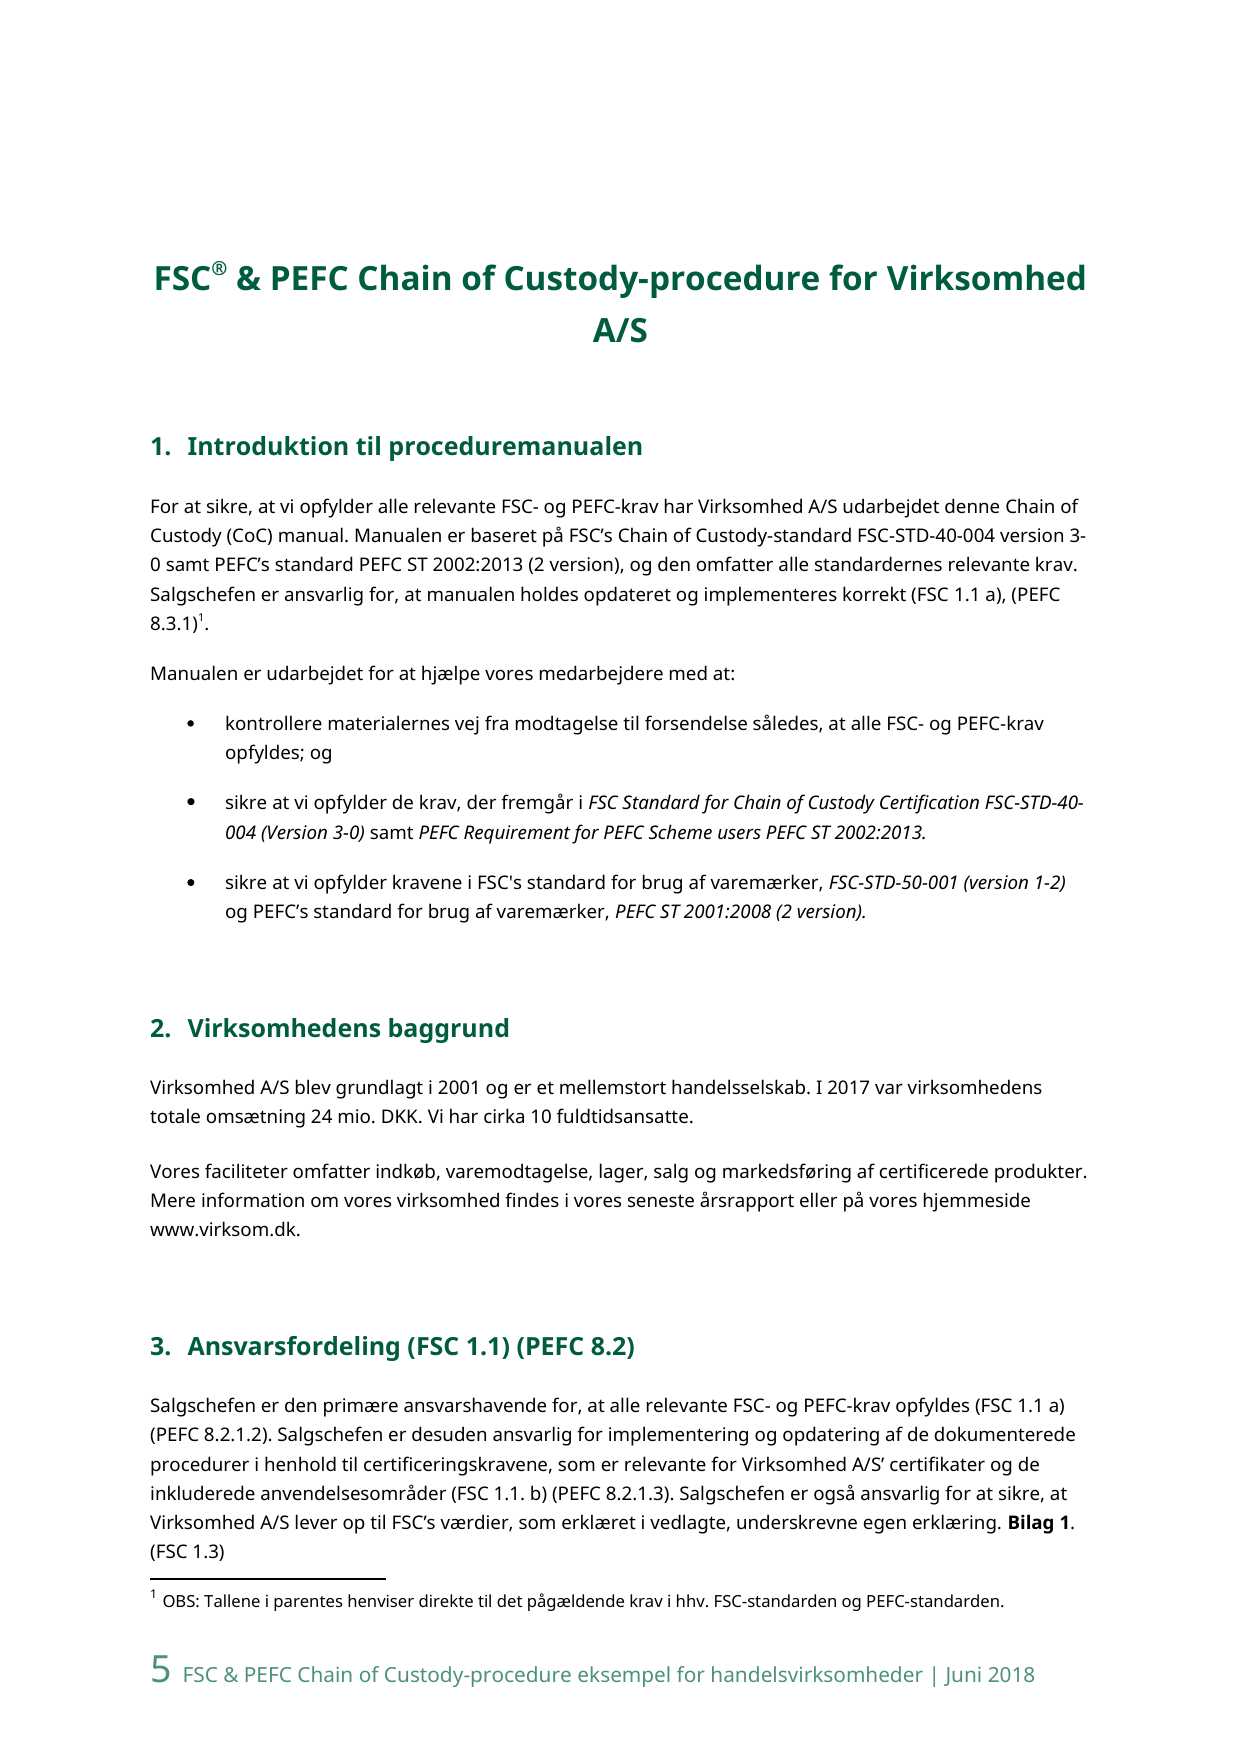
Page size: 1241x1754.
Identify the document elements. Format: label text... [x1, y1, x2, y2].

text Virksomhed A/S blev grundlagt i 2001 og er et mellemstort handelsselskab. I 2017 var virksomhedens totale omsætning 24 mio. DKK. Vi har cirka 10 fuldtidsansatte. [150, 1074, 1090, 1129]
list sikre at vi opfylder kravene i FSC's standard for brug af varemærker, FSC-STD-50-001 (version 1-2) og PEFC’s standard for brug af varemærker, PEFC ST 2001:2008 (2 version). [187, 869, 1090, 924]
list kontrollere materialernes vej fra modtagelse til forsendelse således, at alle FSC- og PEFC-krav opfyldes; og [187, 710, 1090, 765]
list Virksomhedens baggrund [150, 1010, 1090, 1044]
text Manualen er udarbejdet for at hjælpe vores medarbejdere med at: [150, 660, 1090, 686]
text FSC® & PEFC Chain of Custody-procedure for Virksomhed A/S [150, 254, 1090, 352]
list sikre at vi opfylder de krav, der fremgår i FSC Standard for Chain of Custody Certification FSC-STD-40-004 (Version 3-0) samt PEFC Requirement for PEFC Scheme users PEFC ST 2002:2013. [187, 790, 1090, 844]
text Vores faciliteter omfatter indkøb, varemodtagelse, lager, salg og markedsføring af certificerede produkter. Mere information om vores virksomhed findes i vores seneste årsrapport eller på vores hjemmeside www.virksom.dk. [150, 1158, 1090, 1242]
list Ansvarsfordeling (FSC 1.1) (PEFC 8.2) [150, 1328, 1090, 1362]
text Salgschefen er den primære ansvarshavende for, at alle relevante FSC- og PEFC-krav opfyldes (FSC 1.1 a) (PEFC 8.2.1.2). Salgschefen er desuden ansvarlig for implementering og opdatering af de dokumenterede procedurer i henhold til certificeringskravene, som er relevante for Virksomhed A/S’ certifikater og de inkluderede anvendelsesområder (FSC 1.1. b) (PEFC 8.2.1.3). Salgschefen er også ansvarlig for at sikre, at Virksomhed A/S lever op til FSC’s værdier, som erklæret i vedlagte, underskrevne egen erklæring. Bilag 1. (FSC 1.3) [150, 1392, 1090, 1564]
text For at sikre, at vi opfylder alle relevante FSC- og PEFC-krav har Virksomhed A/S udarbejdet denne Chain of Custody (CoC) manual. Manualen er baseret på FSC’s Chain of Custody-standard FSC-STD-40-004 version 3-0 samt PEFC’s standard PEFC ST 2002:2013 (2 version), og den omfatter alle standardernes relevante krav. Salgschefen er ansvarlig for, at manualen holdes opdateret og implementeres korrekt (FSC 1.1 a), (PEFC 8.3.1). [150, 493, 1090, 636]
list Introduktion til proceduremanualen [150, 429, 1090, 463]
